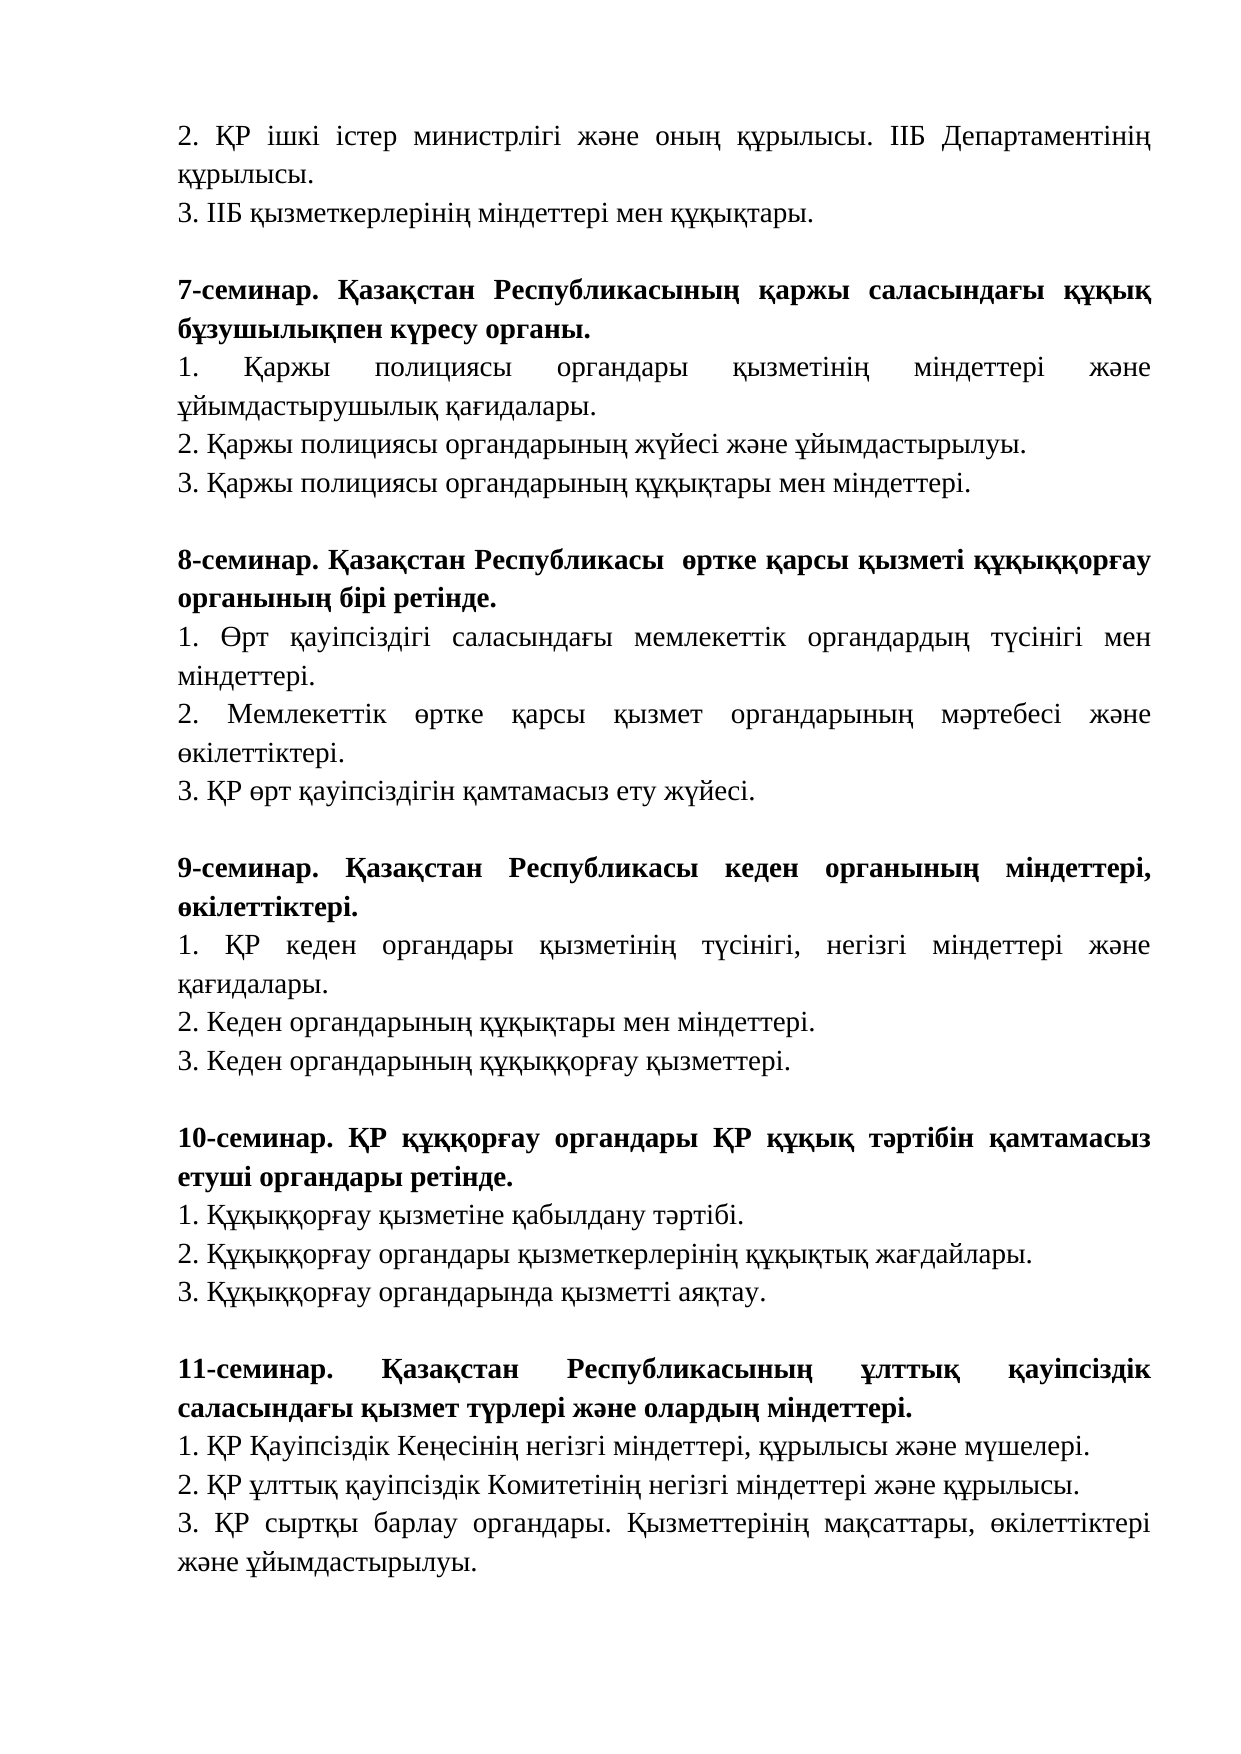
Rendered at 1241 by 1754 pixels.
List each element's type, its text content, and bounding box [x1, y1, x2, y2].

text 8-семинар. Қазақстан Республикасы өртке қарсы қызметі құқыққорғау органының бірі ретінде. [177, 542, 1152, 614]
text 3. ҚР өрт қауіпсіздігін қамтамасыз ету жүйесі. [177, 773, 1152, 807]
text 7-семинар. Қазақстан Республикасының қаржы саласындағы құқық бұзушылықпен күресу органы. [177, 272, 1152, 344]
text 3. ІІБ қызметкерлерінің міндеттері мен құқықтары. [177, 195, 1152, 229]
text 10-семинар. ҚР құққорғау органдары ҚР құқық тәртібін қамтамасыз етуші органдары ретінде. [177, 1120, 1152, 1192]
text 3. Қаржы полициясы органдарының құқықтары мен міндеттері. [177, 465, 1152, 498]
text 3. Кеден органдарының құқыққорғау қызметтері. [177, 1043, 1152, 1077]
text 2. ҚР ішкі істер министрлігі және оның құрылысы. ІІБ Департаментінің құрылысы. [177, 118, 1152, 190]
text 2. Кеден органдарының құқықтары мен міндеттері. [177, 1004, 1152, 1038]
text 1. Қаржы полициясы органдары қызметінің міндеттері және ұйымдастырушылық қағидалары. [177, 349, 1152, 421]
text 2. ҚР ұлттық қауіпсіздік Комитетінің негізгі міндеттері және құрылысы. [177, 1467, 1152, 1501]
text 2. Мемлекеттік өртке қарсы қызмет органдарының мәртебесі және өкілеттіктері. [177, 696, 1152, 768]
text 9-семинар. Қазақстан Республикасы кеден органының міндеттері, өкілеттіктері. [177, 850, 1152, 922]
text 11-семинар. Қазақстан Республикасының ұлттық қауіпсіздік саласындағы қызмет түрлері және олардың міндеттері. [177, 1351, 1152, 1423]
text 1. ҚР Қауіпсіздік Кеңесінің негізгі міндеттері, құрылысы және мүшелері. [177, 1428, 1152, 1462]
text 2. Құқыққорғау органдары қызметкерлерінің құқықтық жағдайлары. [177, 1236, 1152, 1269]
text 1. Құқыққорғау қызметіне қабылдану тәртібі. [177, 1197, 1152, 1231]
text 2. Қаржы полициясы органдарының жүйесі және ұйымдастырылуы. [177, 426, 1152, 460]
text 3. ҚР сыртқы барлау органдары. Қызметтерінің мақсаттары, өкілеттіктері және ұйымдастырылуы. [177, 1506, 1152, 1578]
text 3. Құқыққорғау органдарында қызметті аяқтау. [177, 1274, 1152, 1308]
text 1. ҚР кеден органдары қызметінің түсінігі, негізгі міндеттері және қағидалары. [177, 927, 1152, 999]
text 1. Өрт қауіпсіздігі саласындағы мемлекеттік органдардың түсінігі мен міндеттері. [177, 619, 1152, 691]
